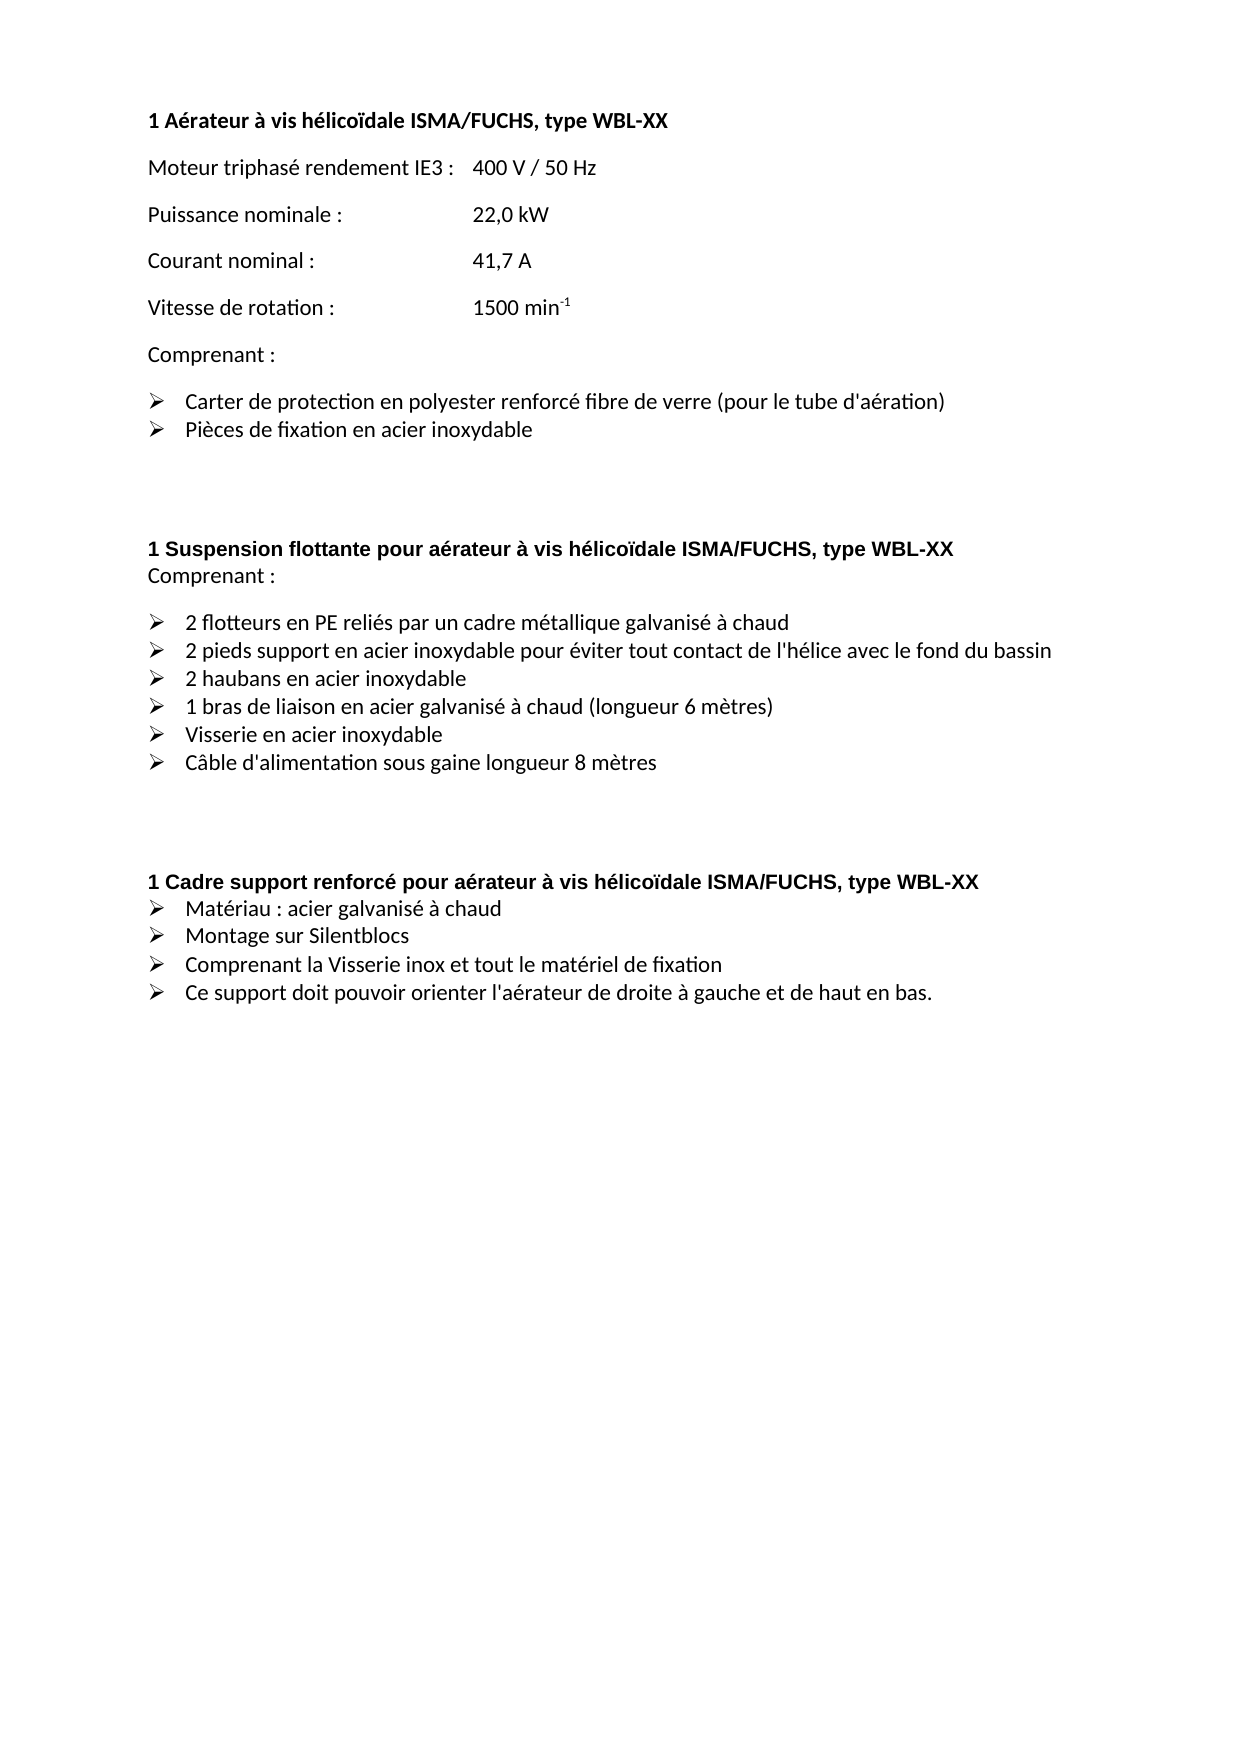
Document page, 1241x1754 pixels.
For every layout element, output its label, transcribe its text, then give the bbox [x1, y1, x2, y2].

list Carter de protection en polyester renforcé fibre de verre (pour le tube d'aération) [148, 387, 1093, 415]
list 1 bras de liaison en acier galvanisé à chaud (longueur ) [148, 692, 1093, 720]
text Courant nominal : [148, 247, 1093, 274]
text Puissance nominale : 22,0 kW [148, 200, 1093, 228]
list Ce support doit pouvoir orienter l'aérateur de droite à gauche et de haut en bas. [148, 978, 1093, 1006]
subtitle 1 Suspension flottante pour aérateur à vis hélicoïdale ISMA/FUCHS, type WBL-XX [148, 537, 1093, 561]
subtitle 1 Cadre support renforcé pour aérateur à vis hélicoïdale ISMA/FUCHS, type WBL-XX [148, 870, 1093, 894]
list Matériau : acier galvanisé à chaud [148, 894, 1093, 922]
list support en acier inoxydable pour éviter tout contact de l'hélice avec le fond du bassin [148, 636, 1093, 664]
text 1 Aérateur à vis hélicoïdale ISMA/FUCHS, type WBL-XX [148, 106, 1093, 134]
list Comprenant la Visserie inox et tout le matériel de fixation [148, 950, 1093, 978]
text Vitesse de rotation : 1500 min-1 [148, 293, 1093, 321]
text Moteur triphasé rendement IE3 : 400 V / 50 Hz [148, 153, 1093, 181]
list Câble d'alimentation sous gaine longueur [148, 748, 1093, 776]
list 2 flotteurs en PE reliés par un cadre métallique galvanisé à chaud [148, 608, 1093, 636]
list Visserie en acier inoxydable [148, 720, 1093, 748]
list 2 haubans en acier inoxydable [148, 664, 1093, 692]
text Comprenant : [148, 561, 1093, 589]
text Comprenant : [148, 340, 1093, 368]
list Montage sur Silentblocs [148, 922, 1093, 950]
list Pièces de fixation en acier inoxydable [148, 415, 1093, 443]
